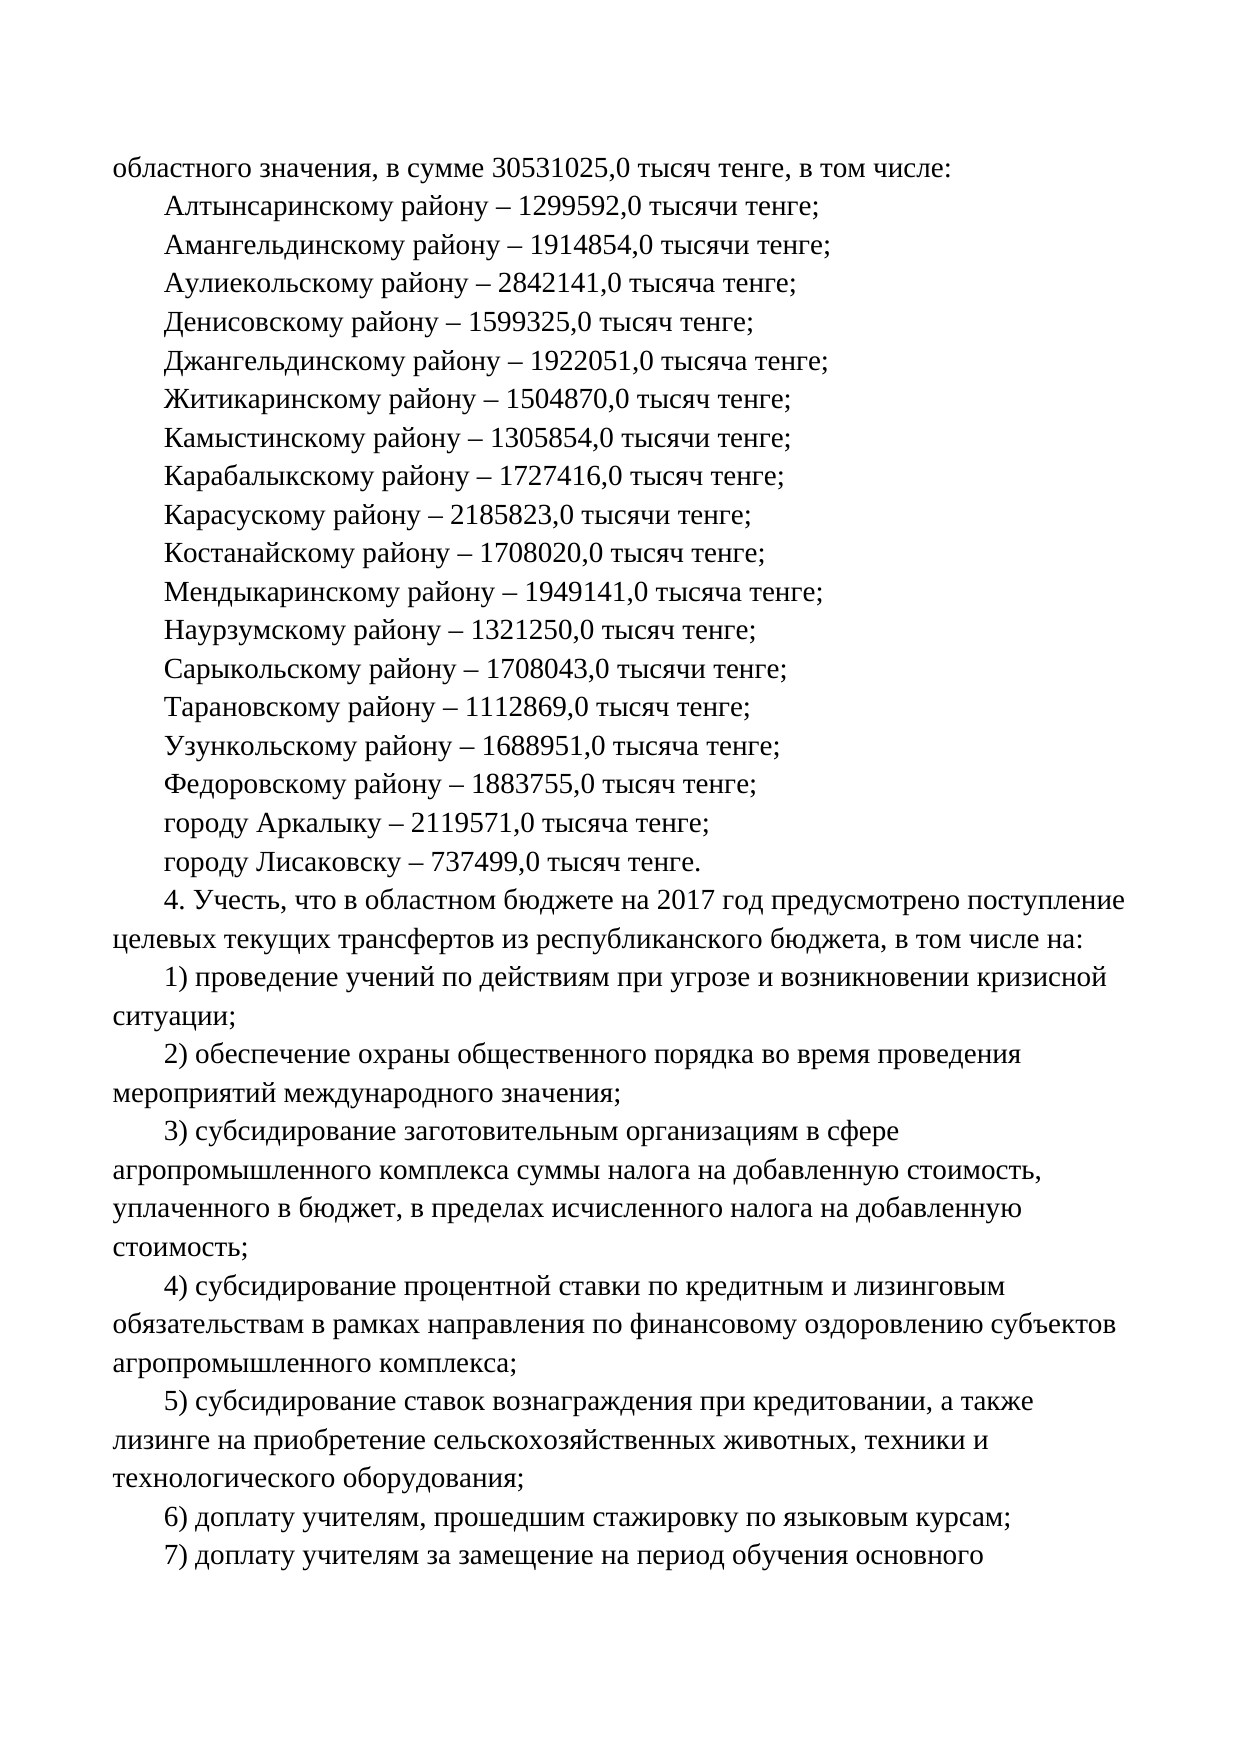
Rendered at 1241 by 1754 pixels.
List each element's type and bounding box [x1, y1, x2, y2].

text [112, 150, 1128, 1571]
